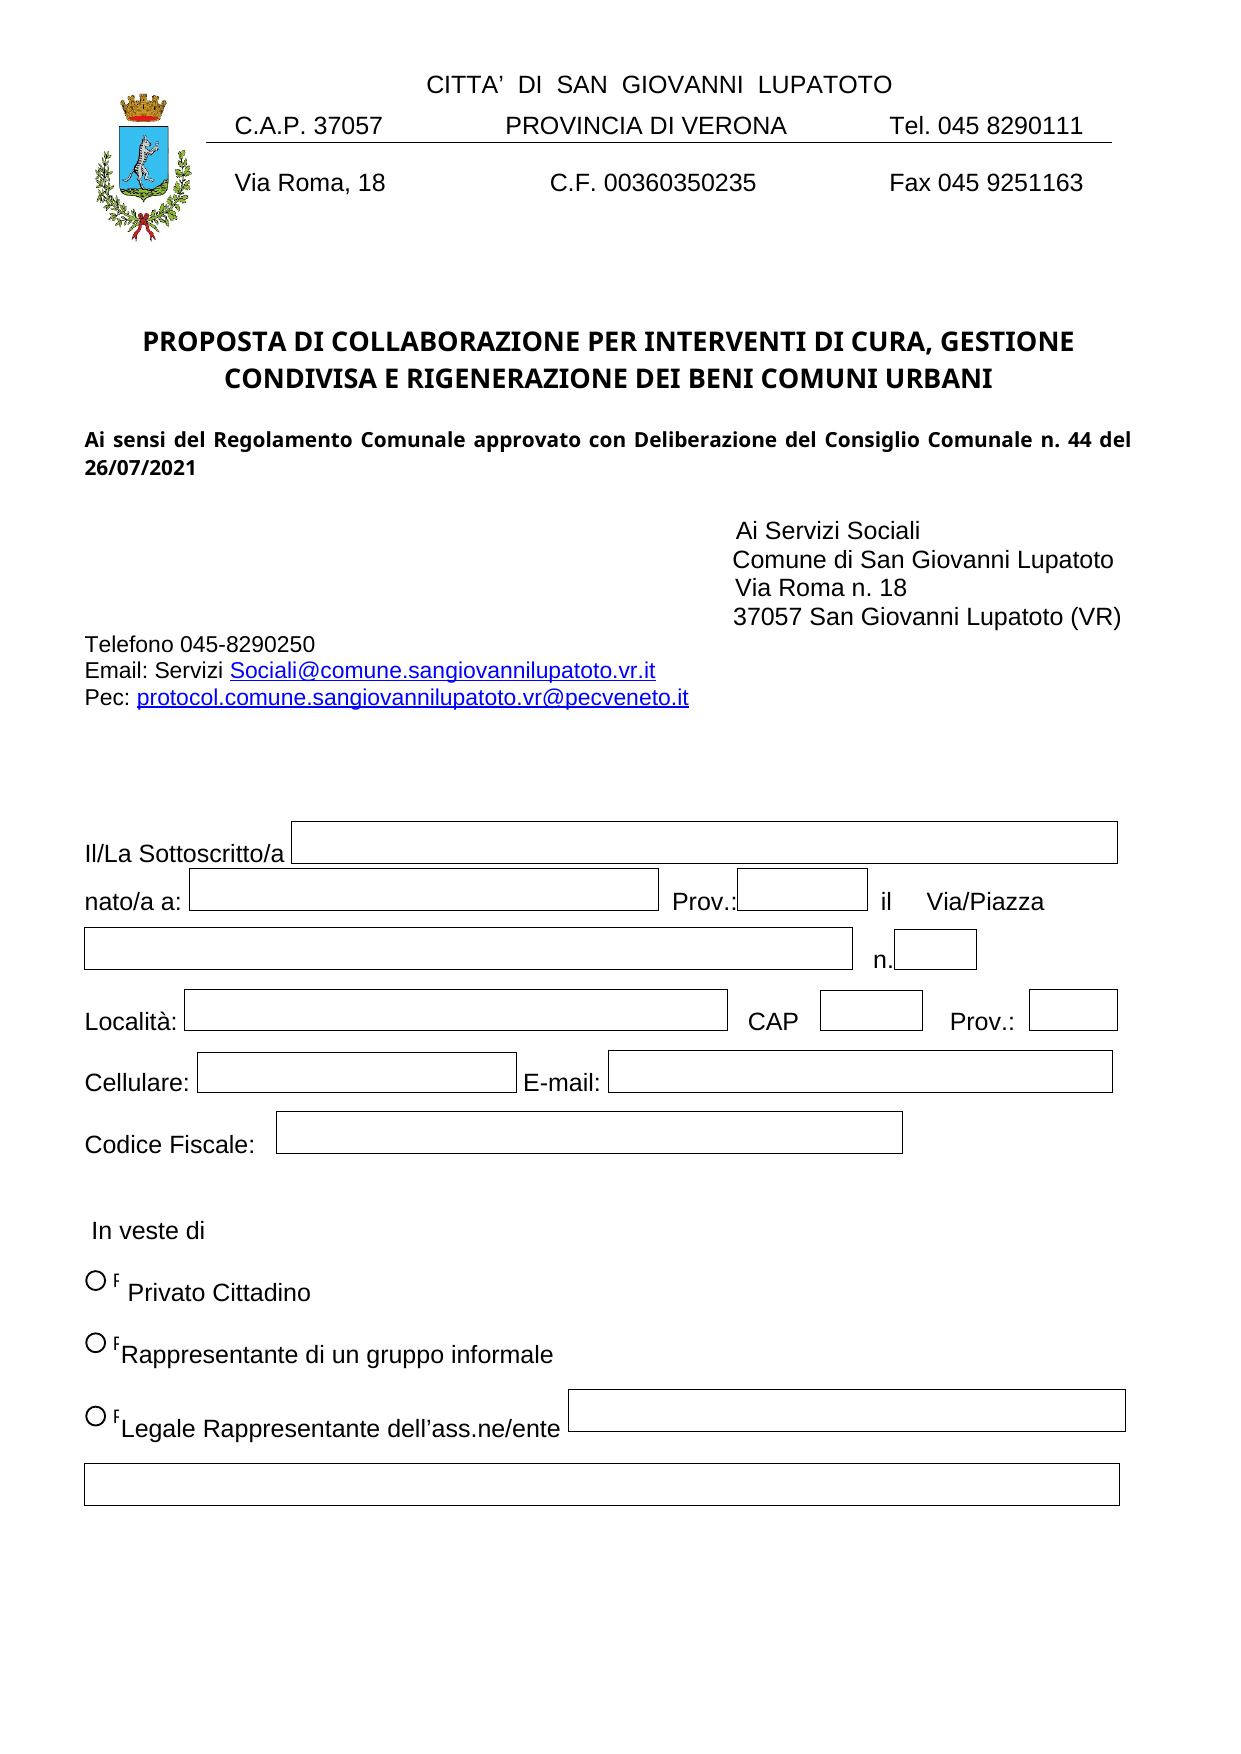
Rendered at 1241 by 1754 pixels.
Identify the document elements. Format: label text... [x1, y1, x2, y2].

text Pec: protocol.comune.sangiovannilupatoto.vr@pecveneto.it [84, 684, 1133, 710]
text PROPOSTA DI COLLABORAZIONE PER INTERVENTI DI CURA, GESTIONE CONDIVISA E RIGENERAZIONE DEI BENI COMUNI URBANI [84, 323, 1133, 397]
text Email: Servizi Sociali@comune.sangiovannilupatoto.vr.it [84, 657, 1133, 684]
text Privato Cittadino [84, 1265, 1133, 1307]
text In veste di [84, 1216, 1133, 1245]
text nato/a a: Prov.: il Via/Piazza n. [84, 868, 1133, 974]
picture [61, 76, 200, 254]
text Rappresentante di un gruppo informale [84, 1327, 1133, 1369]
table_header [48, 45, 199, 272]
text Il/La Sottoscritto/a [84, 821, 1133, 868]
text Legale Rappresentante dell’ass.ne/ente [84, 1389, 1133, 1443]
text 37057 San Giovanni Lupatoto (VR) [84, 602, 1133, 631]
text Via Roma n. 18 [84, 573, 1133, 602]
text Comune di San Giovanni Lupatoto [84, 545, 1133, 573]
text Telefono 045-8290250 [84, 631, 1133, 657]
text Ai sensi del Regolamento Comunale approvato con Deliberazione del Consiglio Comunale n. 44 del 26/07/2021 [84, 425, 1133, 482]
text Ai Servizi Sociali [84, 516, 1133, 545]
table_header CITTA’ DI SAN GIOVANNI LUPATOTO C.A.P. 37057 PROVINCIA DI VERONA Tel. 045 8290111 Via Roma, 18 C.F. 00360350235 Fax 045 9251163 [199, 45, 1119, 272]
text Località: CAP Prov.: Cellulare: E-mail: [84, 989, 1133, 1097]
text Codice Fiscale: [84, 1112, 1133, 1159]
